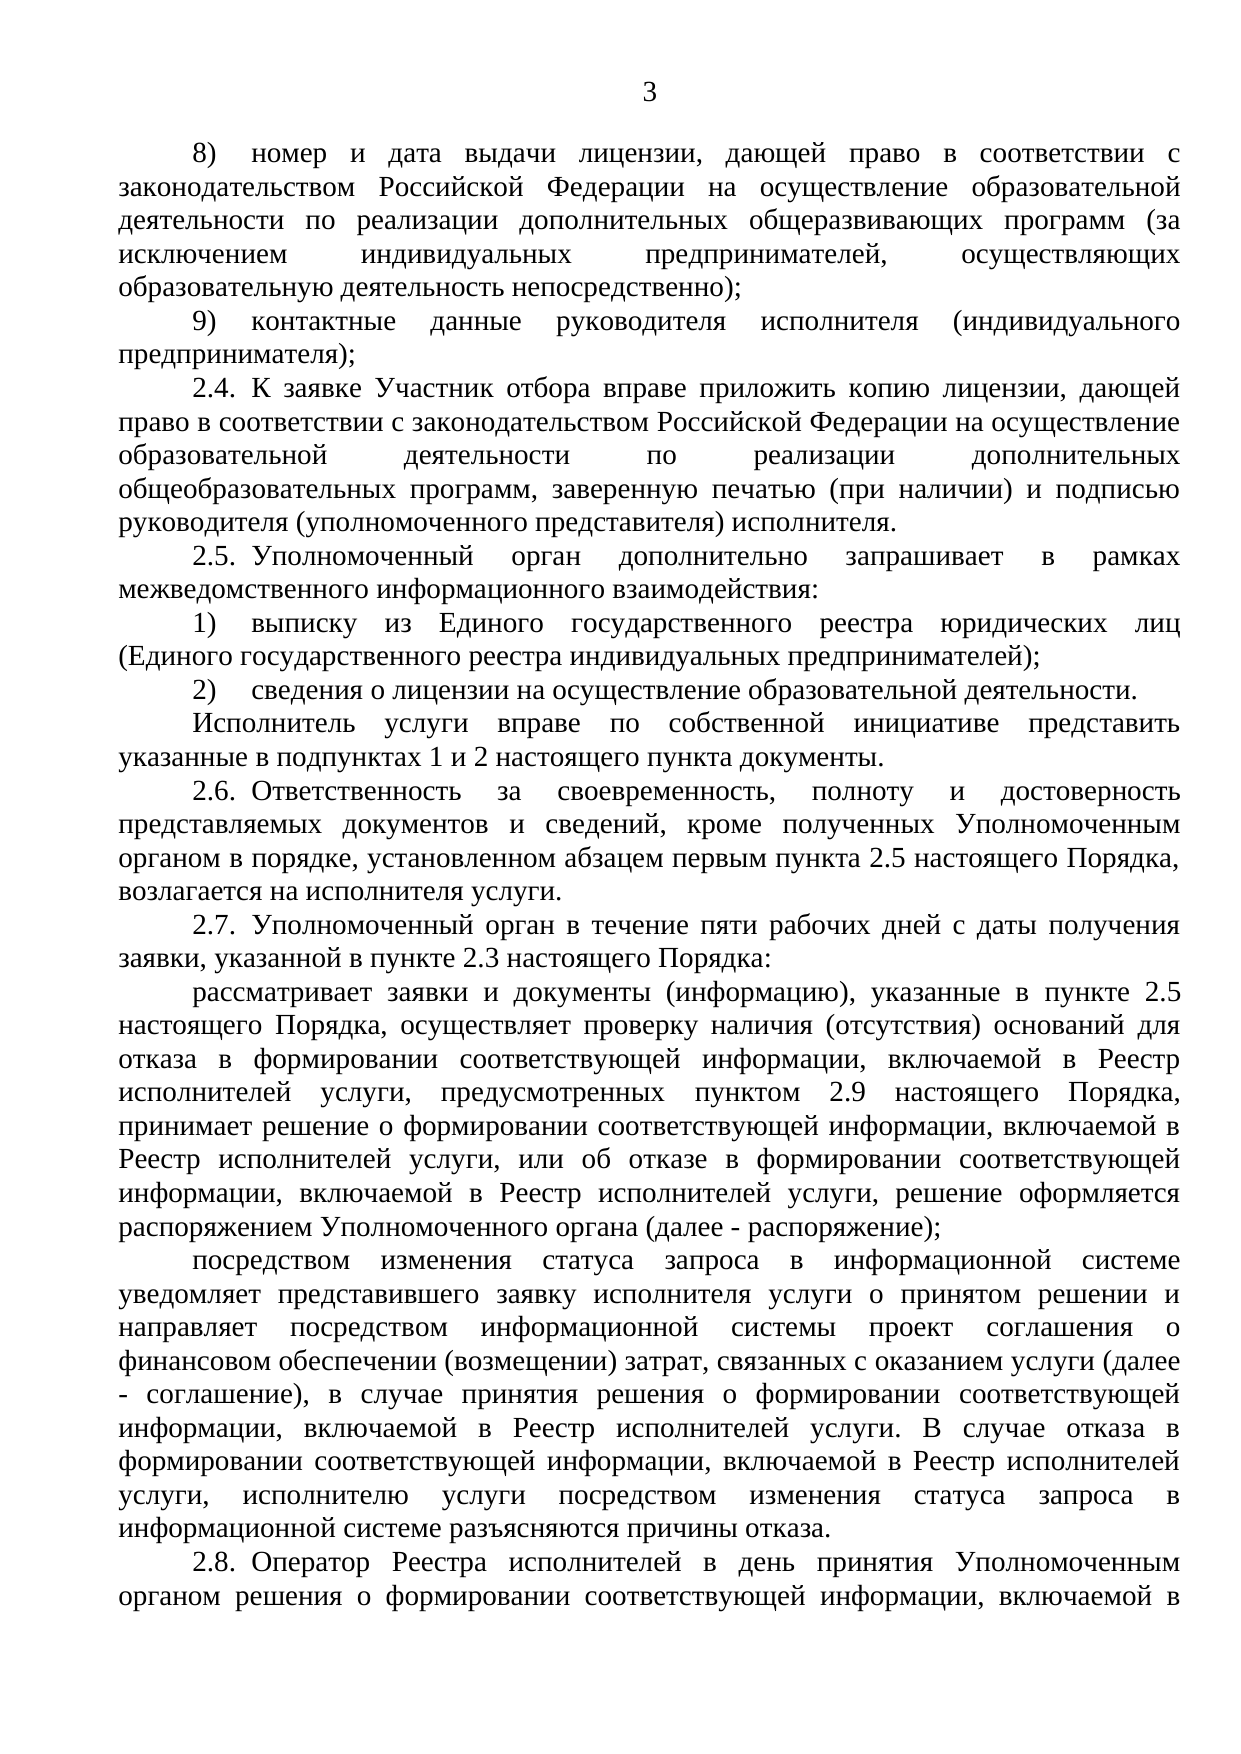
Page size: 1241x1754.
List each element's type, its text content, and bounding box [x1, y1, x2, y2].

list контактные данные руководителя исполнителя (индивидуального предпринимателя); [118, 303, 1181, 370]
list Уполномоченный орган в течение пяти рабочих дней с даты получения заявки, указанной в пункте 2.3 настоящего Порядка: [118, 907, 1181, 974]
list К заявке Участник отбора вправе приложить копию лицензии, дающей право в соответствии с законодательством Российской Федерации на осуществление образовательной деятельности по реализации дополнительных общеобразовательных программ, заверенную печатью (при наличии) и подписью руководителя (уполномоченного представителя) исполнителя. [118, 370, 1181, 538]
list Уполномоченный орган дополнительно запрашивает в рамках межведомственного информационного взаимодействия: [118, 538, 1181, 605]
list Ответственность за своевременность, полноту и достоверность представляемых документов и сведений, кроме полученных Уполномоченным органом в порядке, установленном абзацем первым пункта 2.5 настоящего Порядка, возлагается на исполнителя услуги. [118, 773, 1181, 907]
list выписку из Единого государственного реестра юридических лиц (Единого государственного реестра индивидуальных предпринимателей); [118, 605, 1181, 672]
list посредством изменения статуса запроса в информационной системе уведомляет представившего заявку исполнителя услуги о принятом решении и направляет посредством информационной системы проект соглашения о финансовом обеспечении (возмещении) затрат, связанных с оказанием услуги (далее - соглашение), в случае принятия решения о формировании соответствующей информации, включаемой в Реестр исполнителей услуги. В случае отказа в формировании соответствующей информации, включаемой в Реестр исполнителей услуги, исполнителю услуги посредством изменения статуса запроса в информационной системе разъясняются причины отказа. [118, 1242, 1181, 1544]
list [118, 1544, 1181, 1611]
list сведения о лицензии на осуществление образовательной деятельности. [118, 672, 1181, 706]
list Исполнитель услуги вправе по собственной инициативе представить указанные в подпунктах 1 и 2 настоящего пункта документы. [118, 706, 1181, 773]
list номер и дата выдачи лицензии, дающей право в соответствии с законодательством Российской Федерации на осуществление образовательной деятельности по реализации дополнительных общеразвивающих программ (за исключением индивидуальных предпринимателей, осуществляющих образовательную деятельность непосредственно); [118, 135, 1181, 303]
text рассматривает заявки и документы (информацию), указанные в пункте 2.5 настоящего Порядка, осуществляет проверку наличия (отсутствия) оснований для отказа в формировании соответствующей информации, включаемой в Реестр исполнителей услуги, предусмотренных пунктом 2.9 настоящего Порядка, принимает решение о формировании соответствующей информации, включаемой в Реестр исполнителей услуги, или об отказе в формировании соответствующей информации, включаемой в Реестр исполнителей услуги, решение оформляется распоряжением Уполномоченного органа (далее - распоряжение); [118, 974, 1181, 1242]
